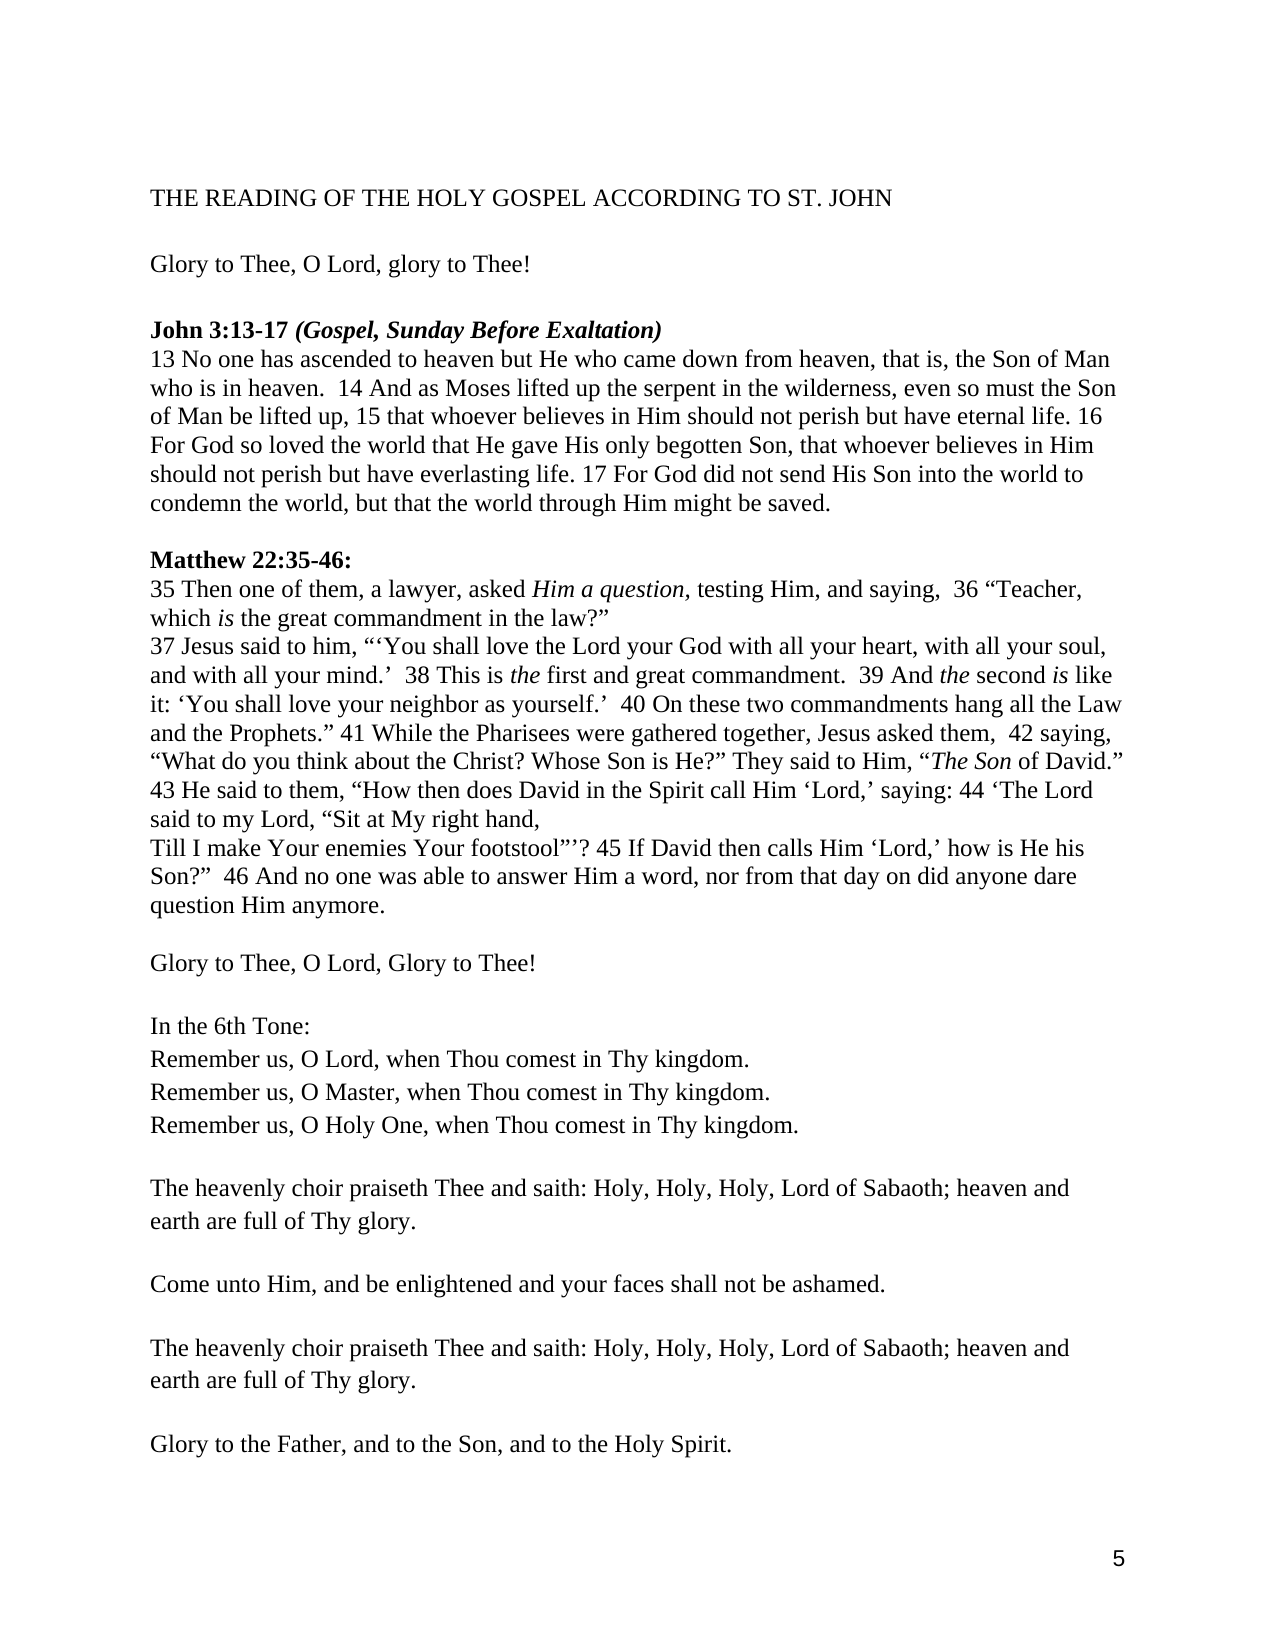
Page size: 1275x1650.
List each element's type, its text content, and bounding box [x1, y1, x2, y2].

text Till I make Your enemies Your footstool”’? 45 If David then calls Him ‘Lord,’ how is He his Son?” 46 And no one was able to answer Him a word, nor from that day on did anyone dare question Him anymore. [150, 833, 1125, 919]
text John 3:13-17 (Gospel, Sunday Before Exaltation) [150, 315, 1125, 344]
text Remember us, O Holy One, when Thou comest in Thy kingdom. [150, 1110, 1125, 1139]
text 13 No one has ascended to heaven but He who came down from heaven, that is, the Son of Man who is in heaven. 14 And as Moses lifted up the serpent in the wilderness, even so must the Son of Man be lifted up, 15 that whoever believes in Him should not perish but have eternal life. 16 For God so loved the world that He gave His only begotten Son, that whoever believes in Him should not perish but have everlasting life. 17 For God did not send His Son into the world to condemn the world, but that the world through Him might be saved. [150, 344, 1125, 516]
text Glory to the Father, and to the Son, and to the Holy Spirit. [150, 1429, 1125, 1458]
text 43 He said to them, “How then does David in the Spirit call Him ‘Lord,’ saying: 44 ‘The Lord said to my Lord, “Sit at My right hand, [150, 775, 1125, 833]
text Matthew 22:35-46: [150, 545, 1125, 574]
text The heavenly choir praiseth Thee and saith: Holy, Holy, Holy, Lord of Sabaoth; heaven and earth are full of Thy glory. [150, 1333, 1125, 1394]
text 37 Jesus said to him, “‘You shall love the Lord your God with all your heart, with all your soul, and with all your mind.’ 38 This is the first and great commandment. 39 And the second is like it: ‘You shall love your neighbor as yourself.’ 40 On these two commandments hang all the Law and the Prophets.” 41 While the Pharisees were gathered together, Jesus asked them, 42 saying, “What do you think about the Christ? Whose Son is He?” They said to Him, “The Son of David.” [150, 631, 1125, 775]
text Remember us, O Master, when Thou comest in Thy kingdom. [150, 1077, 1125, 1106]
text 35 Then one of them, a lawyer, asked Him a question, testing Him, and saying, 36 “Teacher, which is the great commandment in the law?” [150, 574, 1125, 631]
text Come unto Him, and be enlightened and your faces shall not be ashamed. [150, 1269, 1125, 1298]
text THE READING OF THE HOLY GOSPEL ACCORDING TO ST. JOHN [150, 183, 1125, 212]
text Remember us, O Lord, when Thou comest in Thy kingdom. [150, 1044, 1125, 1073]
text Glory to Thee, O Lord, glory to Thee! [150, 249, 1125, 278]
text The heavenly choir praiseth Thee and saith: Holy, Holy, Holy, Lord of Sabaoth; heaven and earth are full of Thy glory. [150, 1173, 1125, 1235]
text In the 6th Tone: [150, 1011, 1125, 1039]
text Glory to Thee, O Lord, Glory to Thee! [150, 948, 1125, 976]
